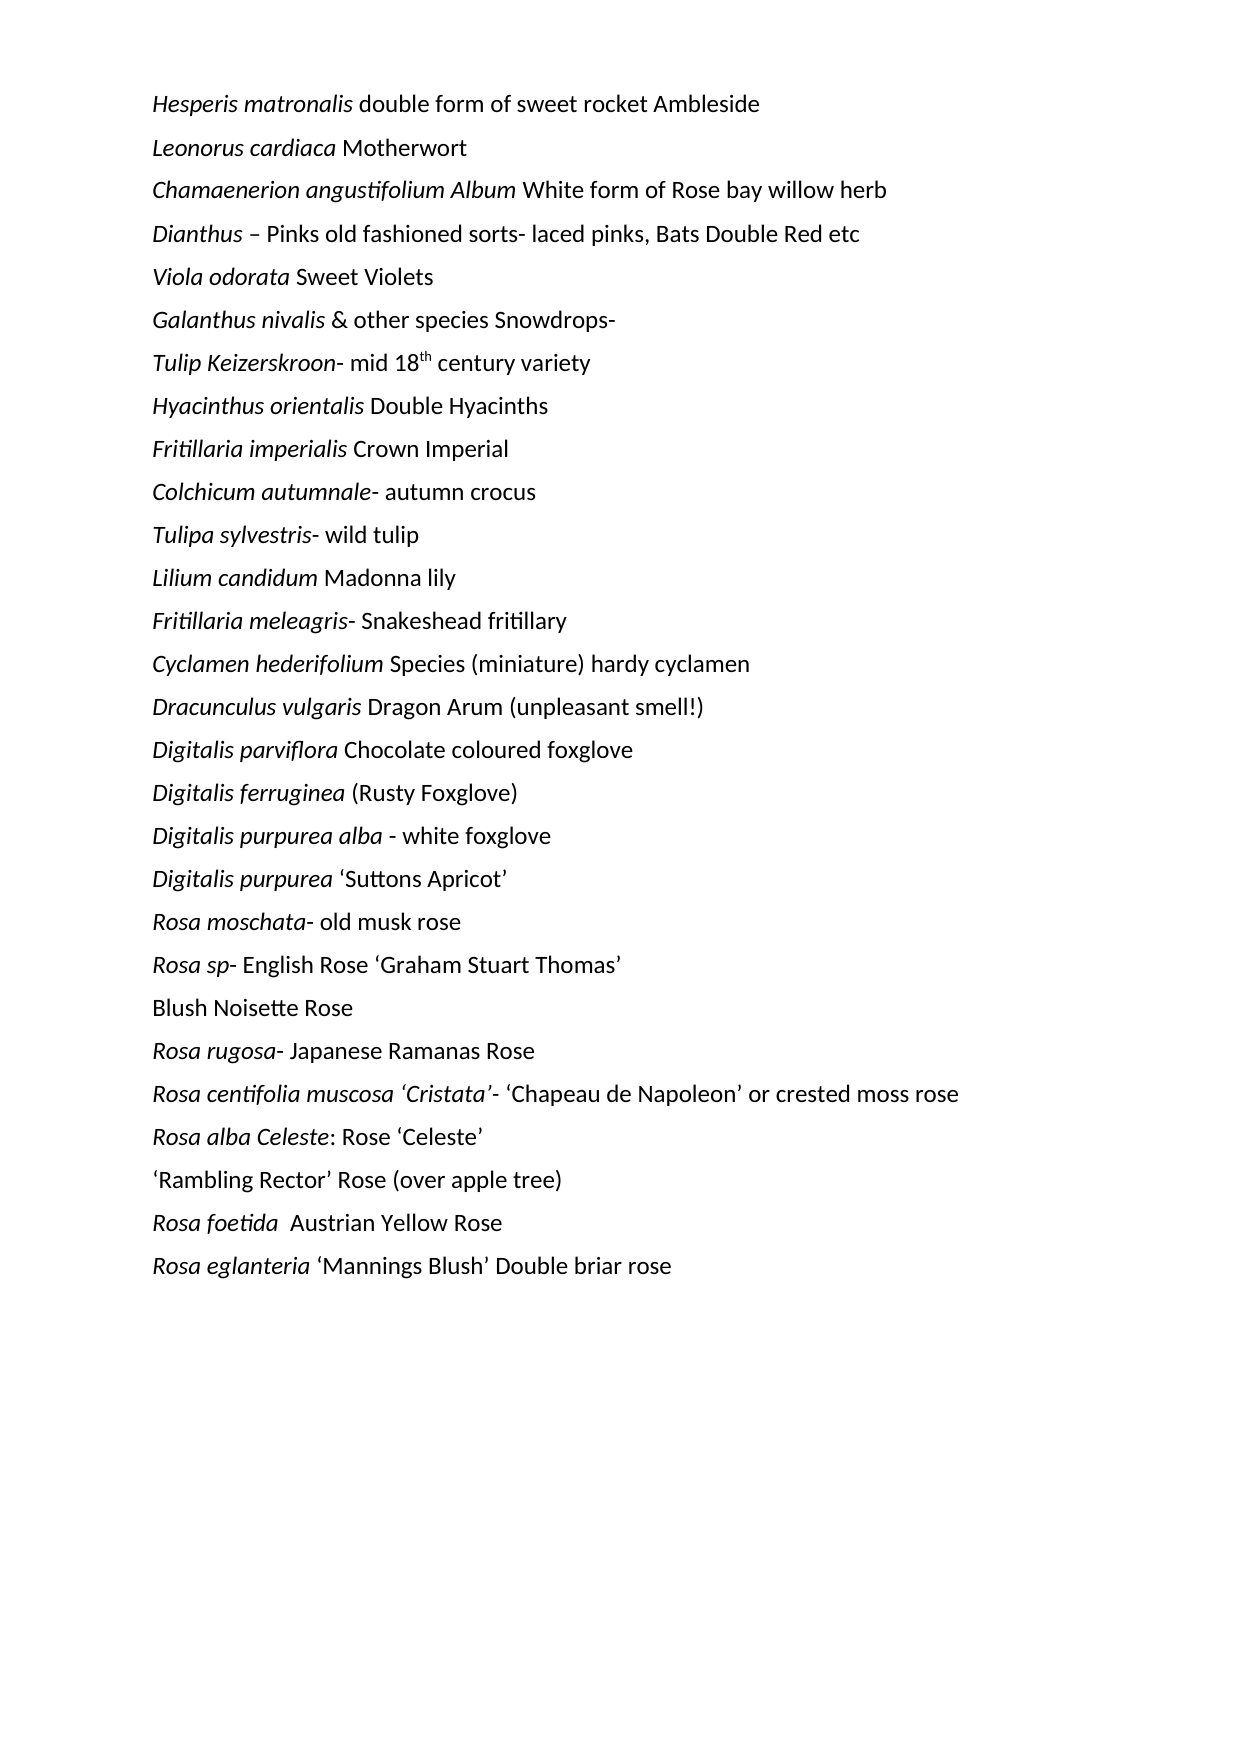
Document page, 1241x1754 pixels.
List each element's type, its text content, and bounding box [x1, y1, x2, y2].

text Fritillaria meleagris- Snakeshead fritillary [152, 605, 1090, 635]
text Rosa eglanteria ‘Mannings Blush’ Double briar rose [152, 1250, 1090, 1281]
text Lilium candidum Madonna lily [152, 562, 1090, 592]
text Digitalis purpurea alba - white foxglove [152, 820, 1090, 851]
text Tulipa sylvestris- wild tulip [152, 519, 1090, 549]
text Leonorus cardiaca Motherwort [152, 132, 1090, 162]
text Rosa moschata- old musk rose [152, 906, 1090, 937]
text Galanthus nivalis & other species Snowdrops- [152, 304, 1090, 334]
text Rosa alba Celeste: Rose ‘Celeste’ [152, 1121, 1090, 1152]
text Digitalis parviflora Chocolate coloured foxglove [152, 734, 1090, 764]
text Chamaenerion angustifolium Album White form of Rose bay willow herb [152, 175, 1090, 205]
text Tulip Keizerskroon- mid 18th century variety [152, 347, 1090, 377]
text Cyclamen hederifolium Species (miniature) hardy cyclamen [152, 648, 1090, 678]
text Dracunculus vulgaris Dragon Arum (unpleasant smell!) [152, 691, 1090, 721]
text Dianthus – Pinks old fashioned sorts- laced pinks, Bats Double Red etc [152, 218, 1090, 248]
text Rosa centifolia muscosa ‘Cristata’- ‘Chapeau de Napoleon’ or crested moss rose [152, 1078, 1090, 1109]
text Rosa foetida Austrian Yellow Rose [152, 1207, 1090, 1238]
text Colchicum autumnale- autumn crocus [152, 476, 1090, 506]
text Blush Noisette Rose [152, 992, 1090, 1023]
text ‘Rambling Rector’ Rose (over apple tree) [152, 1164, 1090, 1195]
text Digitalis purpurea ‘Suttons Apricot’ [152, 863, 1090, 893]
text Rosa rugosa- Japanese Ramanas Rose [152, 1035, 1090, 1066]
text Fritillaria imperialis Crown Imperial [152, 433, 1090, 463]
text Hesperis matronalis double form of sweet rocket Ambleside [152, 89, 1090, 119]
text Rosa sp- English Rose ‘Graham Stuart Thomas’ [152, 949, 1090, 979]
text Digitalis ferruginea (Rusty Foxglove) [152, 777, 1090, 807]
text Viola odorata Sweet Violets [152, 261, 1090, 291]
text Hyacinthus orientalis Double Hyacinths [152, 390, 1090, 420]
